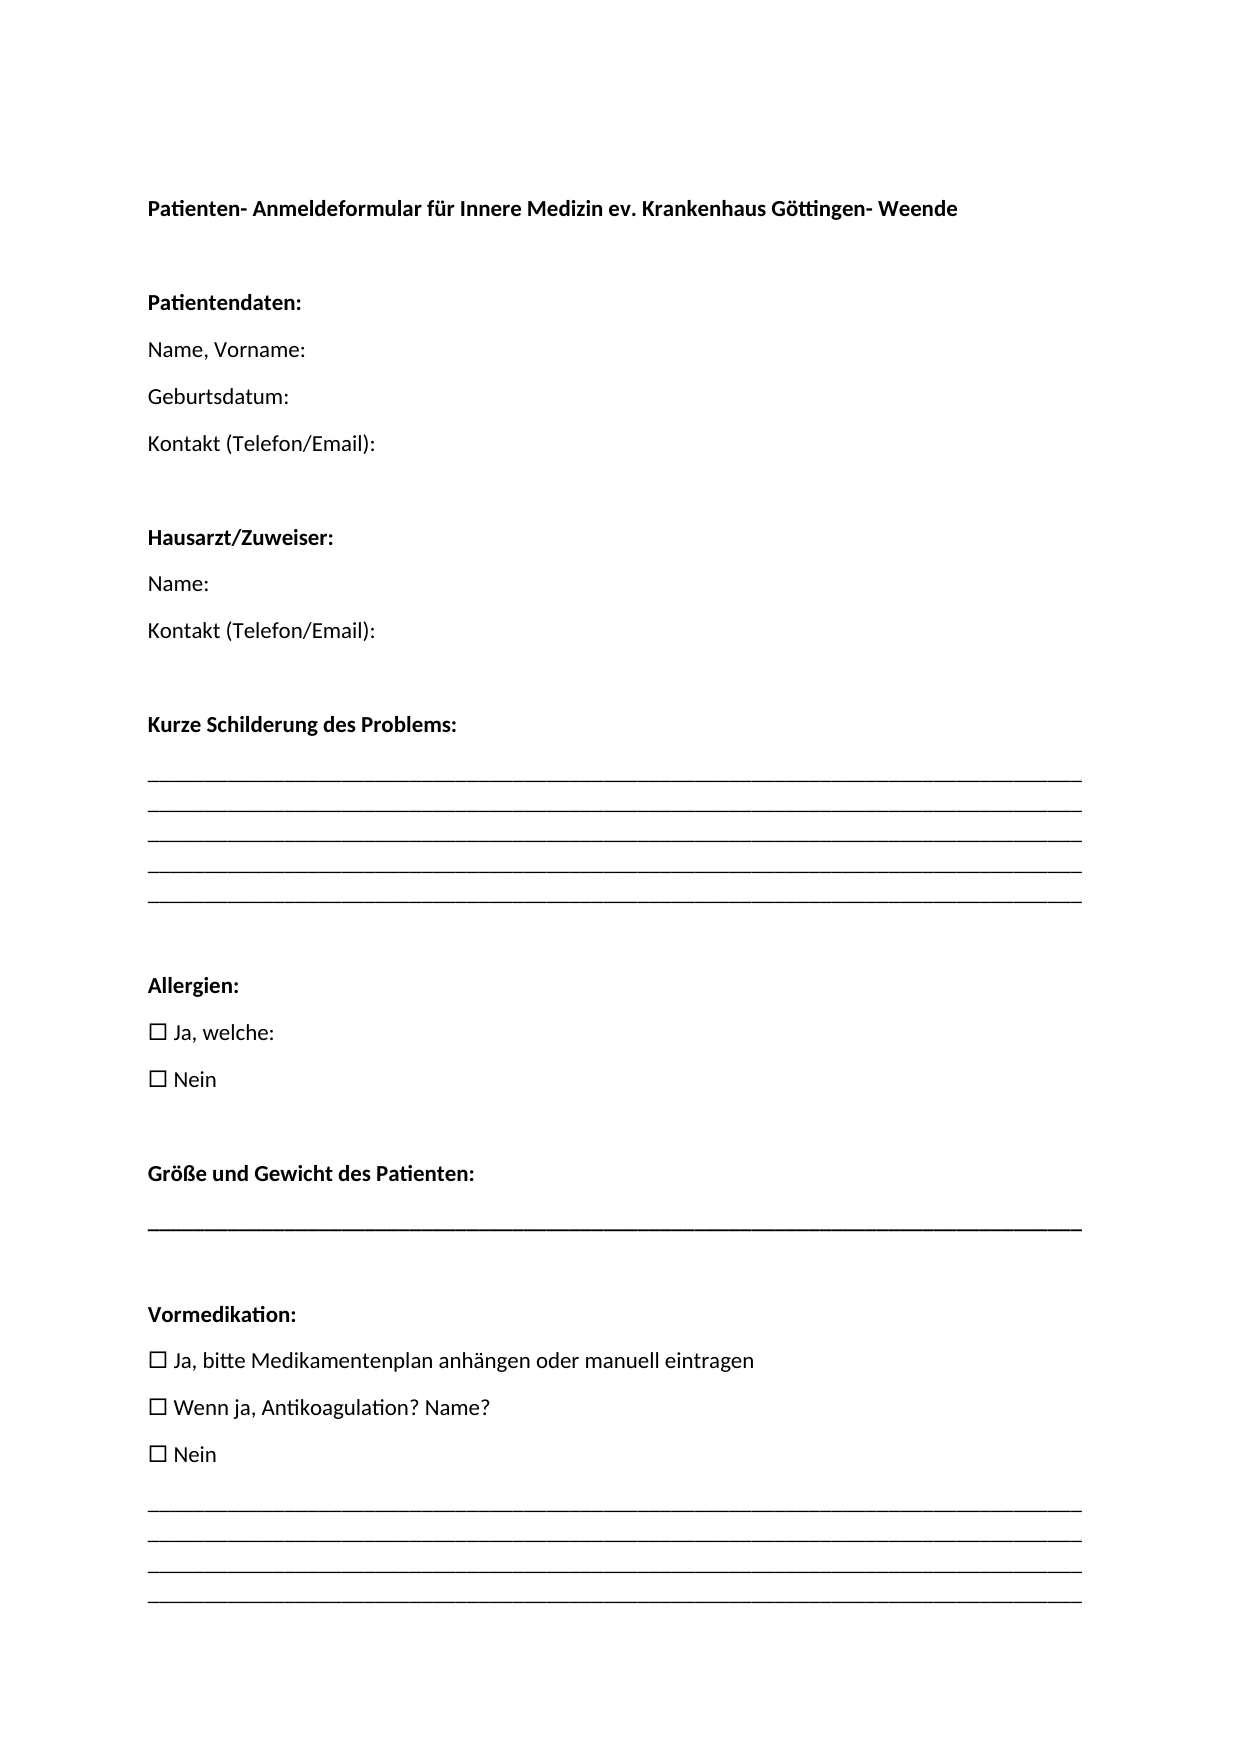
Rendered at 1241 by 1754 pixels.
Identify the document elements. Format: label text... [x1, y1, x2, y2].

text Patienten- Anmeldeformular für Innere Medizin ev. Krankenhaus Göttingen- Weende [148, 194, 1093, 222]
text Ja, bitte Medikamentenplan anhängen oder manuell eintragen [148, 1347, 1093, 1374]
text Name: [148, 569, 1093, 597]
text __________________________________________________________________________________________________________________________________________________________________________________________________________________________________________________________________________________________________________________________________________________________________________________________________________________________ [148, 757, 1093, 906]
text Name, Vorname: [148, 335, 1093, 363]
text Allergien: [148, 972, 1093, 999]
text Hausarzt/Zuweiser: [148, 523, 1093, 551]
text __________________________________________________________________________________ [148, 1206, 1093, 1234]
text Kurze Schilderung des Problems: [148, 710, 1093, 738]
text Ja, welche: [148, 1018, 1093, 1046]
text Kontakt (Telefon/Email): [148, 616, 1093, 644]
text Wenn ja, Antikoagulation? Name? [148, 1393, 1093, 1421]
text ________________________________________________________________________________________________________________________________________________________________________________________________________________________________________________________________________________________________________________________________________ [148, 1487, 1093, 1606]
text Größe und Gewicht des Patienten: [148, 1159, 1093, 1187]
text Geburtsdatum: [148, 382, 1093, 410]
text Kontakt (Telefon/Email): [148, 429, 1093, 457]
text Patientendaten: [148, 288, 1093, 316]
text Nein [148, 1065, 1093, 1093]
text Vormedikation: [148, 1300, 1093, 1328]
text Nein [148, 1440, 1093, 1468]
